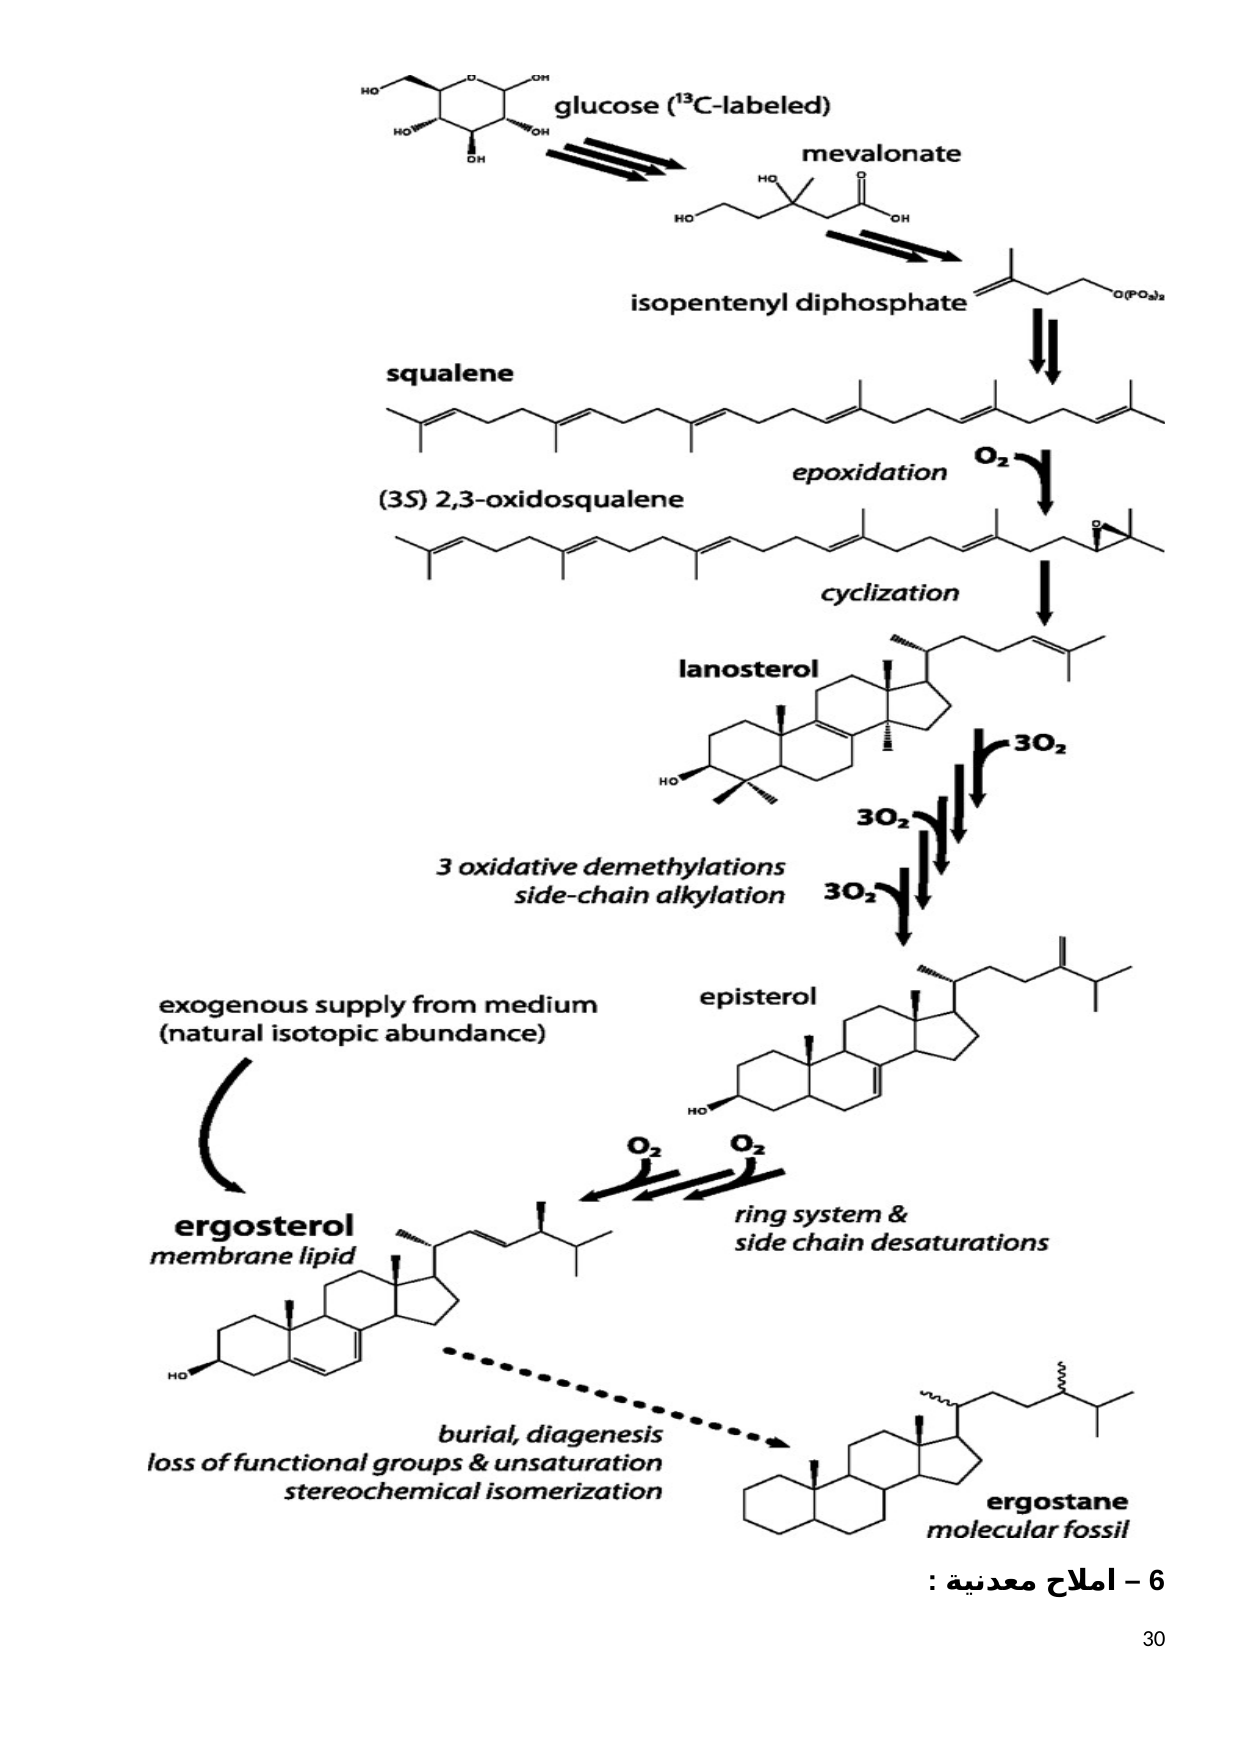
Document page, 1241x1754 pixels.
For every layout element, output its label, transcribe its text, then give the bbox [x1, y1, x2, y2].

text 6 – املاح معدنية : [75, 1562, 1165, 1596]
picture [147, 75, 1165, 1538]
